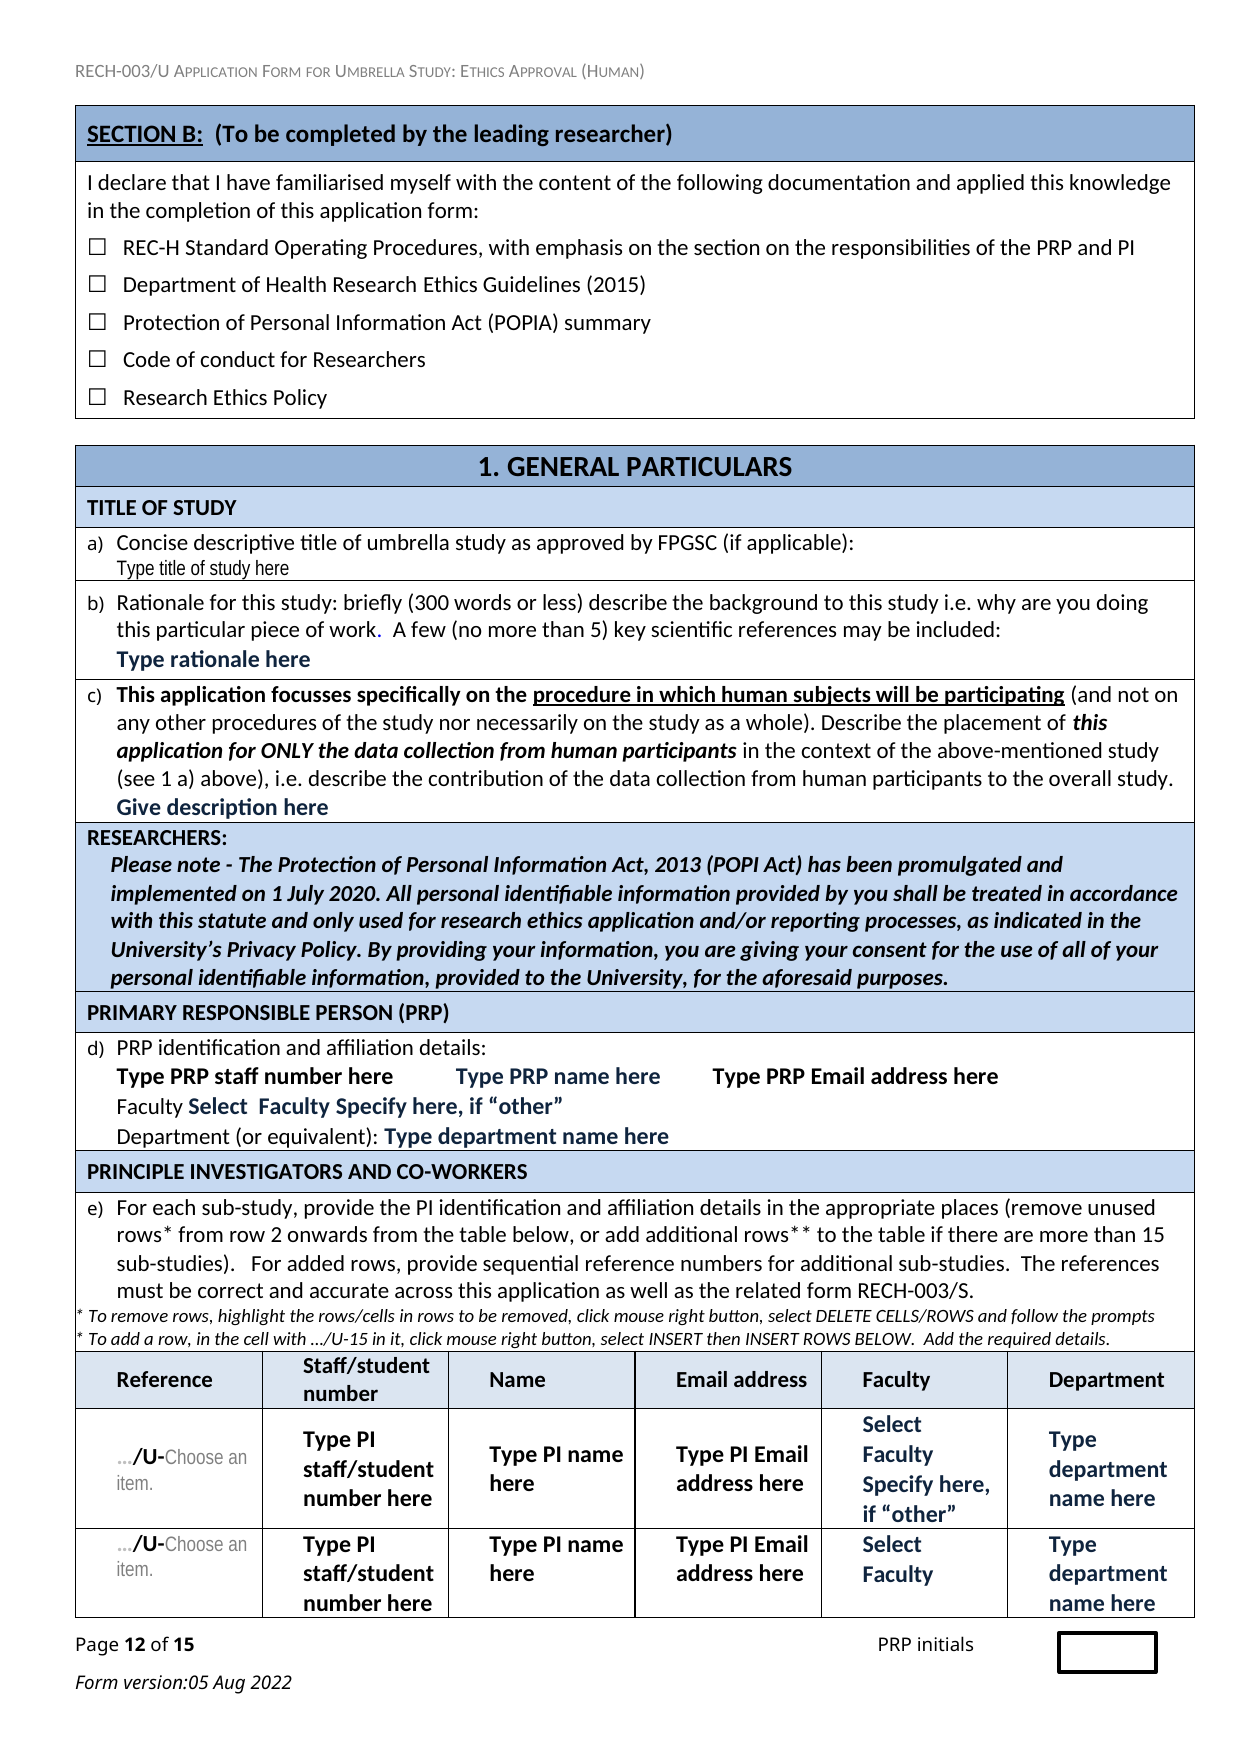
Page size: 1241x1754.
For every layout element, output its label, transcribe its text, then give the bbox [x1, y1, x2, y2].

table_cell [449, 1409, 634, 1528]
table_cell [449, 1529, 634, 1617]
table_cell [636, 1529, 821, 1617]
table_cell PRP identification and affiliation details: Faculty Department (or equivalent): [76, 1033, 1194, 1150]
table_cell [1008, 1529, 1194, 1617]
table_cell [263, 1529, 448, 1617]
table_cell RESEARCHERS: Please note - The Protection of Personal Information Act, 2013 (POPI Act) has been promulgated and implemented on 1 July 2020. All personal identifiable information provided by you shall be treated in accordance with this statute and only used for research ethics application and/or reporting processes, as indicated in the University’s Privacy Policy. By providing your information, you are giving your consent for the use of all of your personal identifiable information, provided to the University, for the aforesaid purposes. [76, 823, 1194, 991]
table_cell [636, 1409, 821, 1528]
table_cell This application focusses specifically on the procedure in which human subjects will be participating (and not on any other procedures of the study nor necessarily on the study as a whole). Describe the placement of this application for ONLY the data collection from human participants in the context of the above-mentioned study (see 1 a) above), i.e. describe the contribution of the data collection from human participants to the overall study. [76, 680, 1194, 822]
table_cell Name [449, 1352, 634, 1408]
table_cell …/U- [76, 1409, 262, 1528]
table_cell PRIMARY RESPONSIBLE PERSON (PRP) [76, 992, 1194, 1032]
table_cell Reference [76, 1352, 262, 1408]
table_cell Faculty [822, 1352, 1007, 1408]
table_cell [263, 1409, 448, 1528]
table_cell PRINCIPLE INVESTIGATORS AND CO-WORKERS [76, 1151, 1194, 1192]
table_cell For each sub-study, provide the PI identification and affiliation details in the appropriate places (remove unused rows* from row 2 onwards from the table below, or add additional rows** to the table if there are more than 15 sub-studies). For added rows, provide sequential reference numbers for additional sub-studies. The references must be correct and accurate across this application as well as the related form RECH-003/S. * To remove rows, highlight the rows/cells in rows to be removed, click mouse right button, select DELETE CELLS/ROWS and follow the prompts * To add a row, in the cell with …/U-15 in it, click mouse right button, select INSERT then INSERT ROWS BELOW. Add the required details. [76, 1193, 1194, 1351]
table_cell [822, 1529, 1007, 1617]
table_header SECTION B: (To be completed by the leading researcher) [76, 106, 1194, 161]
table_cell I declare that I have familiarised myself with the content of the following documentation and applied this knowledge in the completion of this application form: REC-H Standard Operating Procedures, with emphasis on the section on the responsibilities of the PRP and PI Department of Health Research Ethics Guidelines (2015) Protection of Personal Information Act (POPIA) summary Code of conduct for Researchers Research Ethics Policy [76, 162, 1194, 418]
table_cell [822, 1409, 1007, 1528]
table_cell …/U- [76, 1529, 262, 1617]
table_cell [1008, 1409, 1194, 1528]
table_header GENERAL PARTICULARS [76, 446, 1194, 486]
table_cell Email address [636, 1352, 821, 1408]
table_cell Rationale for this study: briefly (300 words or less) describe the background to this study i.e. why are you doing this particular piece of work. A few (no more than 5) key scientific references may be included: [76, 581, 1194, 679]
table_cell Department [1008, 1352, 1194, 1408]
table_cell TITLE OF STUDY [76, 487, 1194, 527]
table_cell Concise descriptive title of umbrella study as approved by FPGSC (if applicable): [76, 528, 1194, 580]
table_cell Staff/student number [263, 1352, 448, 1408]
